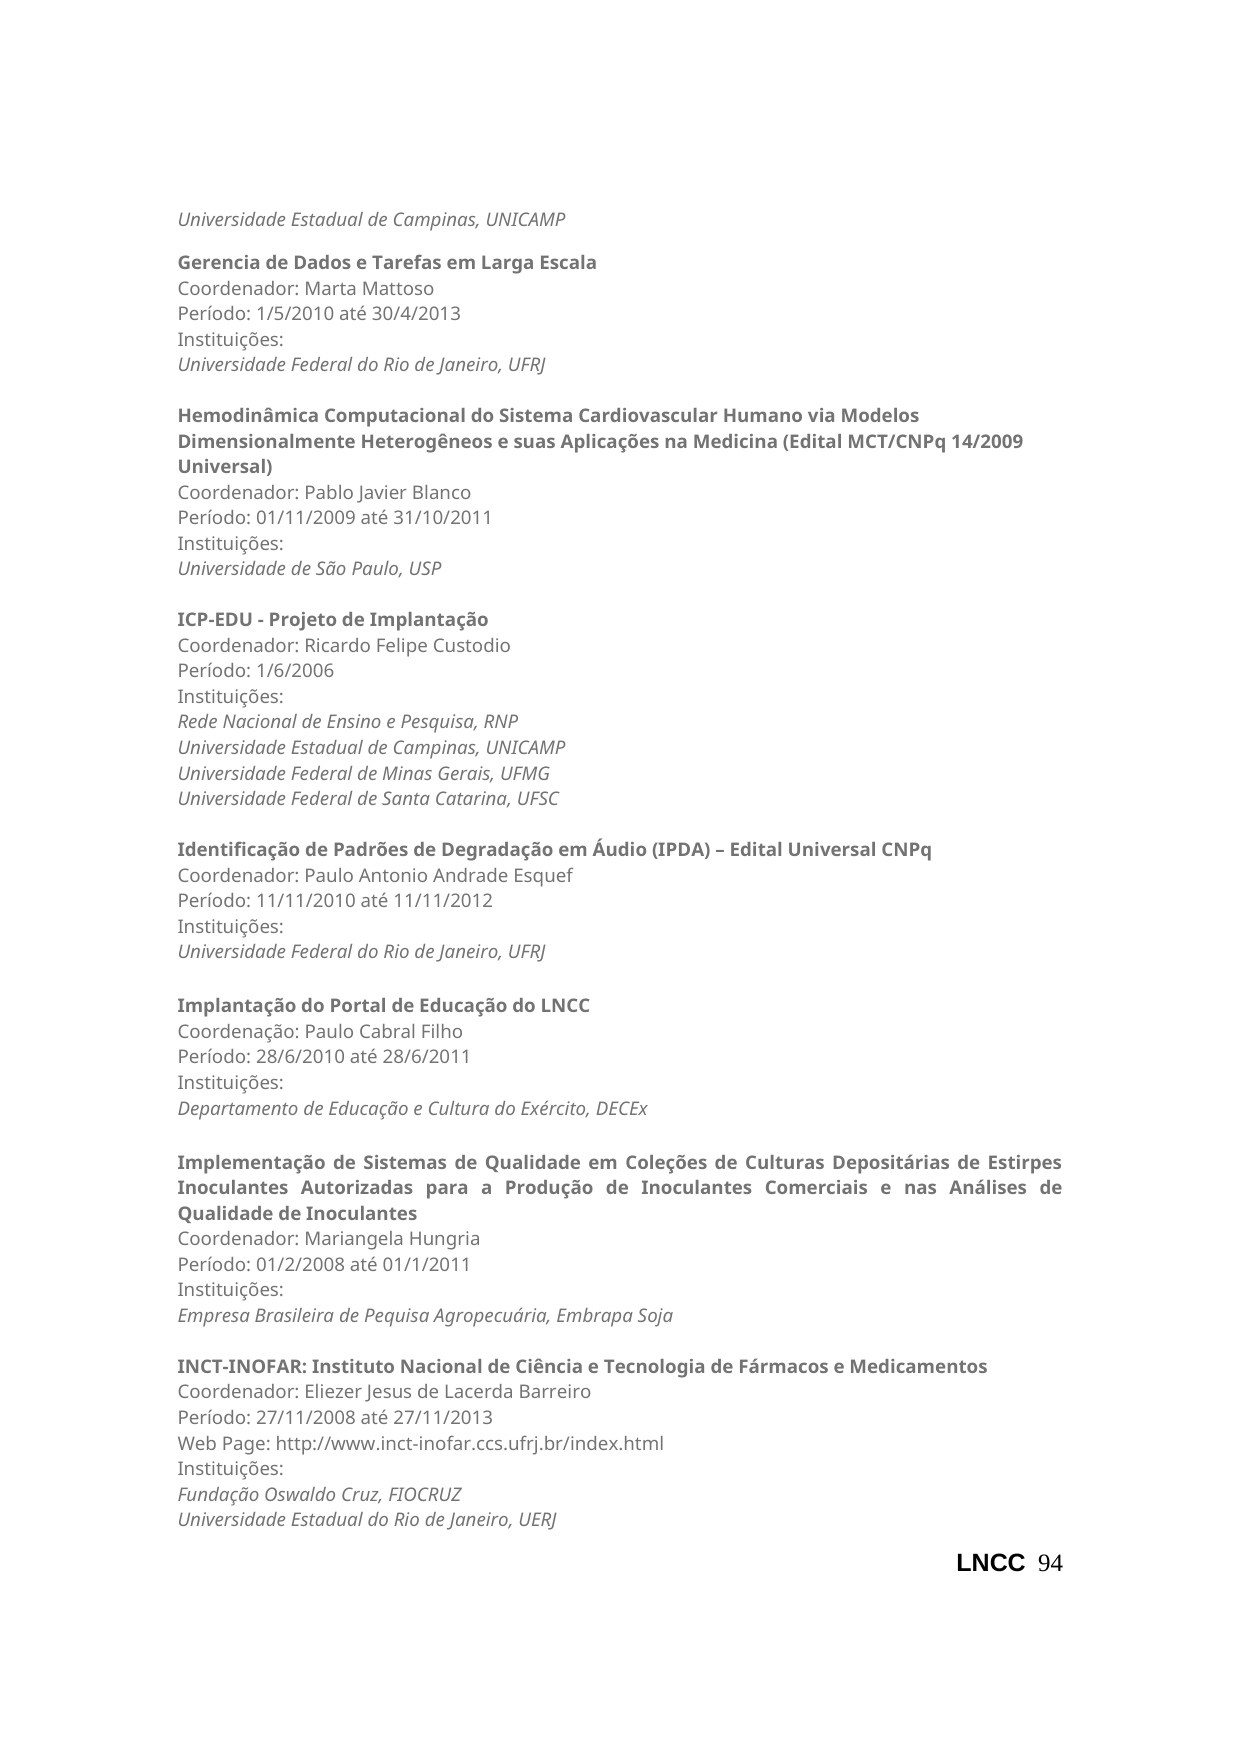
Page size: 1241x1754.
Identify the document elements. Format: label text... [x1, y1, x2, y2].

text Coordenador: Mariangela Hungria [177, 1226, 1063, 1251]
text Implantação do Portal de Educação do LNCC Coordenação: Paulo Cabral Filho Período: 28/6/2010 até 28/6/2011 [177, 993, 1063, 1069]
text Implementação de Sistemas de Qualidade em Coleções de Culturas Depositárias de Estirpes Inoculantes Autorizadas para a Produção de Inoculantes Comerciais e nas Análises de Qualidade de Inoculantes [177, 1149, 1063, 1226]
text Período: 01/2/2008 até 01/1/2011 [177, 1251, 1063, 1277]
text Instituições: [177, 1277, 1063, 1302]
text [177, 1328, 1063, 1532]
text Empresa Brasileira de Pequisa Agropecuária, Embrapa Soja [177, 1302, 1063, 1328]
text Departamento de Educação e Cultura do Exército, DECEx [177, 1095, 1063, 1149]
text Universidade Estadual de Campinas, UNICAMP [177, 206, 1063, 231]
text Universidade de São Paulo, USP ICP-EDU - Projeto de Implantação Coordenador: Ricardo Felipe Custodio Período: 1/6/2006 Instituições: Rede Nacional de Ensino e Pesquisa, RNP Universidade Estadual de Campinas, UNICAMP Universidade Federal de Minas Gerais, UFMG Universidade Federal de Santa Catarina, UFSC Identificação de Padrões de Degradação em Áudio (IPDA) – Edital Universal CNPq Coordenador: Paulo Antonio Andrade Esquef Período: 11/11/2010 até 11/11/2012 Instituições: Universidade Federal do Rio de Janeiro, UFRJ [177, 556, 1063, 993]
text Gerencia de Dados e Tarefas em Larga Escala Coordenador: Marta Mattoso Período: 1/5/2010 até 30/4/2013 Instituições: [177, 231, 1063, 351]
text Hemodinâmica Computacional do Sistema Cardiovascular Humano via Modelos Dimensionalmente Heterogêneos e suas Aplicações na Medicina (Edital MCT/CNPq 14/2009 Universal) Coordenador: Pablo Javier Blanco Período: 01/11/2009 até 31/10/2011 Instituições: [177, 377, 1063, 556]
text Universidade Federal do Rio de Janeiro, UFRJ [177, 351, 1063, 377]
text Instituições: [177, 1069, 1063, 1095]
